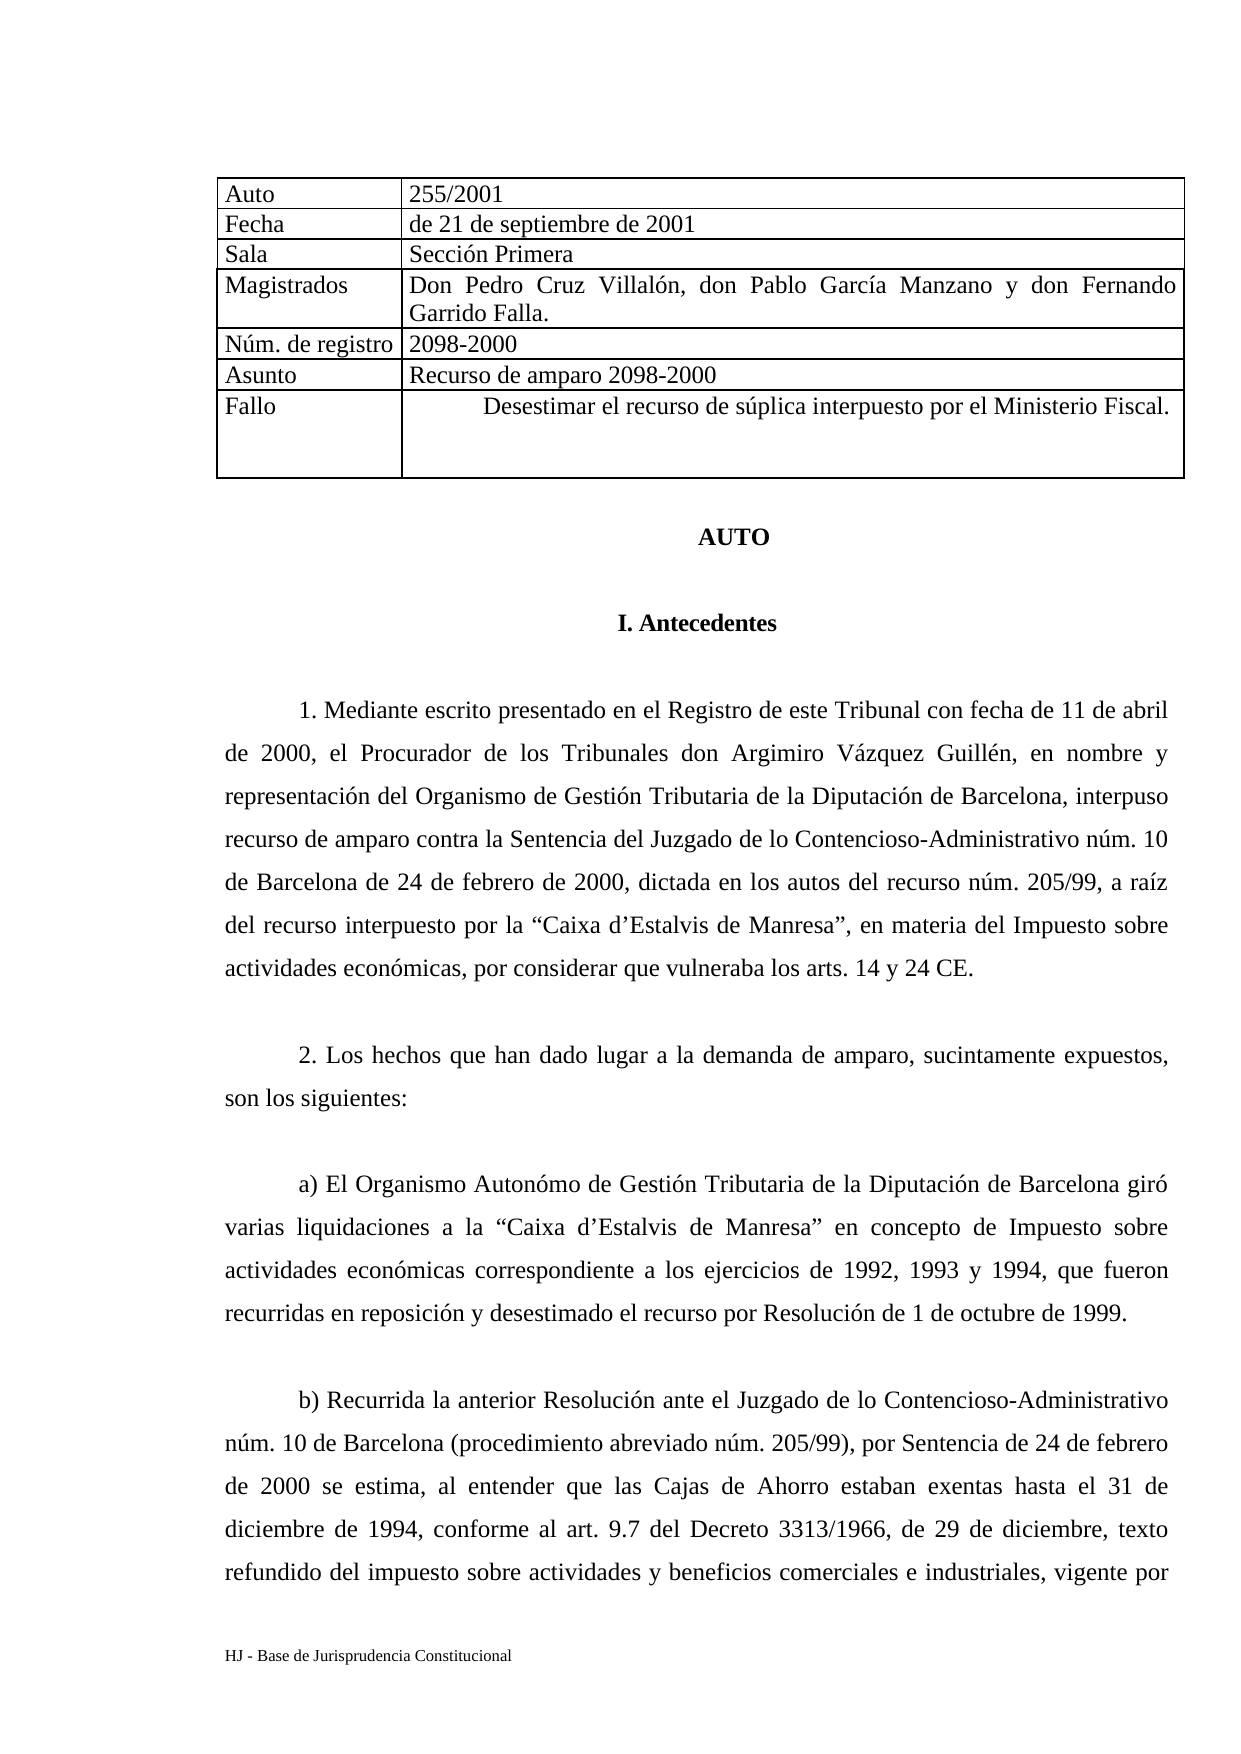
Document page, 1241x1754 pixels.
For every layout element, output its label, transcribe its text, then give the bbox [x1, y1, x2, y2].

text I. Antecedentes [224, 608, 1169, 637]
table_cell Sala [218, 240, 401, 268]
table_header Auto [218, 179, 401, 207]
table_cell Don Pedro Cruz Villalón, don Pablo García Manzano y don Fernando Garrido Falla. [403, 270, 1183, 327]
text a) El Organismo Autonómo de Gestión Tributaria de la Diputación de Barcelona giró varias liquidaciones a la “Caixa d’Estalvis de Manresa” en concepto de Impuesto sobre actividades económicas correspondiente a los ejercicios de 1992, 1993 y 1994, que fueron recurridas en reposición y desestimado el recurso por Resolución de 1 de octubre de 1999. [224, 1169, 1169, 1327]
table_cell Sección Primera [402, 240, 1184, 268]
table_cell 2098-2000 [403, 329, 1183, 358]
table_cell Fallo [218, 391, 401, 477]
table_cell Magistrados [218, 270, 401, 327]
table_header 255/2001 [402, 179, 1184, 207]
table_cell Asunto [218, 360, 401, 389]
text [224, 1385, 1169, 1586]
text 2. Los hechos que han dado lugar a la demanda de amparo, sucintamente expuestos, son los siguientes: [224, 1040, 1169, 1112]
text 1. Mediante escrito presentado en el Registro de este Tribunal con fecha de 11 de abril de 2000, el Procurador de los Tribunales don Argimiro Vázquez Guillén, en nombre y representación del Organismo de Gestión Tributaria de la Diputación de Barcelona, interpuso recurso de amparo contra la Sentencia del Juzgado de lo Contencioso-Administrativo núm. 10 de Barcelona de 24 de febrero de 2000, dictada en los autos del recurso núm. 205/99, a raíz del recurso interpuesto por la “Caixa d’Estalvis de Manresa”, en materia del Impuesto sobre actividades económicas, por considerar que vulneraba los arts. 14 y 24 CE. [224, 695, 1169, 982]
text AUTO [224, 522, 1169, 551]
table_cell de 21 de septiembre de 2001 [402, 209, 1184, 238]
table_cell Recurso de amparo 2098-2000 [403, 360, 1183, 389]
table_cell Desestimar el recurso de súplica interpuesto por el Ministerio Fiscal. [403, 391, 1183, 477]
table_cell Fecha [218, 209, 401, 238]
table_cell Núm. de registro [218, 329, 401, 358]
